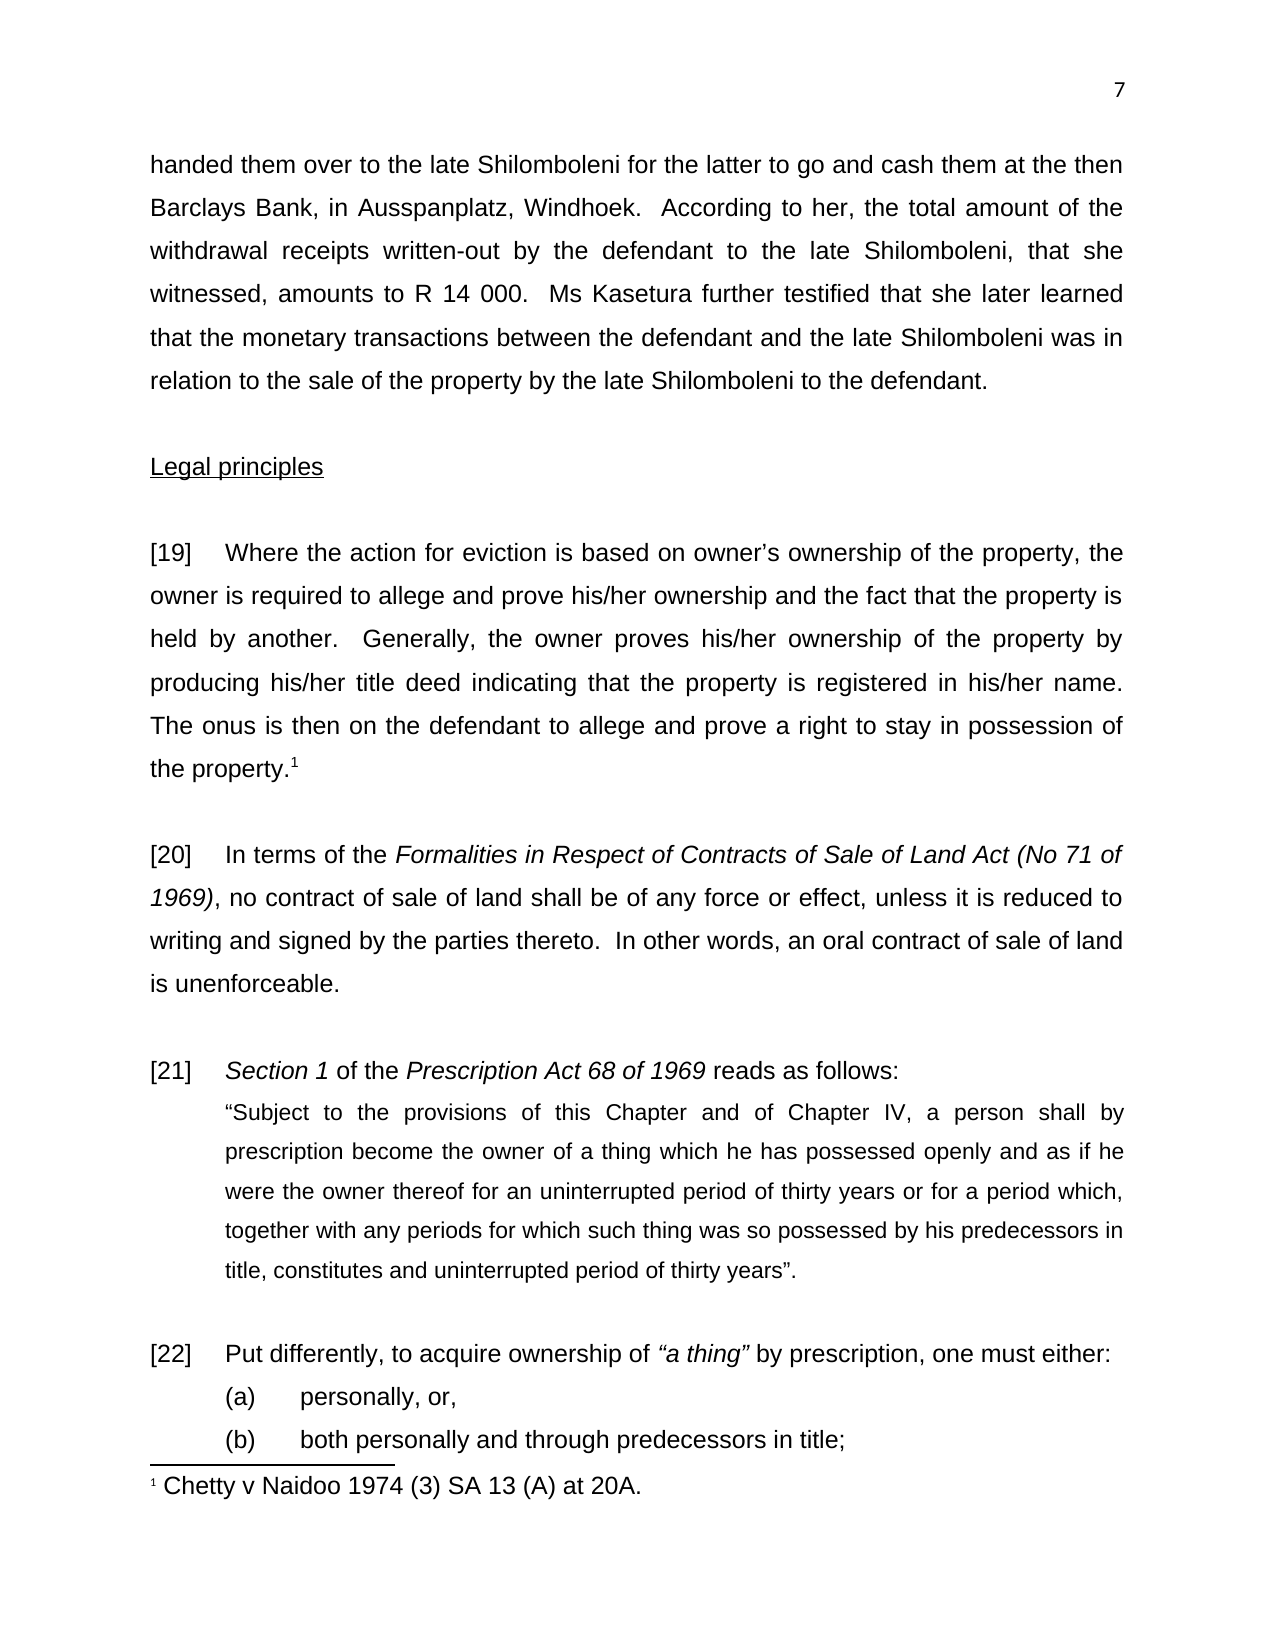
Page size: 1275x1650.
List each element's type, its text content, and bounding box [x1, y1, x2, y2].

text [21] Section 1 of the Prescription Act 68 of 1969 reads as follows: [150, 1056, 1125, 1084]
text “Subject to the provisions of this Chapter and of Chapter IV, a person shall by prescription become the owner of a thing which he has possessed openly and as if he were the owner thereof for an uninterrupted period of thirty years or for a period which, together with any periods for which such thing was so possessed by his predecessors in title, constitutes and uninterrupted period of thirty years”. [225, 1099, 1125, 1283]
text (b) both personally and through predecessors in title; [150, 1426, 1125, 1454]
text (a) personally, or, [150, 1382, 1125, 1411]
text [20] In terms of the Formalities in Respect of Contracts of Sale of Land Act (No 71 of 1969), no contract of sale of land shall be of any force or effect, unless it is reduced to writing and signed by the parties thereto. In other words, an oral contract of sale of land is unenforceable. [150, 840, 1125, 998]
text [22] Put differently, to acquire ownership of “a thing” by prescription, one must either: [150, 1339, 1125, 1368]
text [150, 150, 1125, 394]
text [19] Where the action for eviction is based on owner’s ownership of the property, the owner is required to allege and prove his/her ownership and the fact that the property is held by another. Generally, the owner proves his/her ownership of the property by producing his/her title deed indicating that the property is registered in his/her name. The onus is then on the defendant to allege and prove a right to stay in possession of the property. [150, 538, 1125, 782]
text Legal principles [150, 452, 1125, 481]
